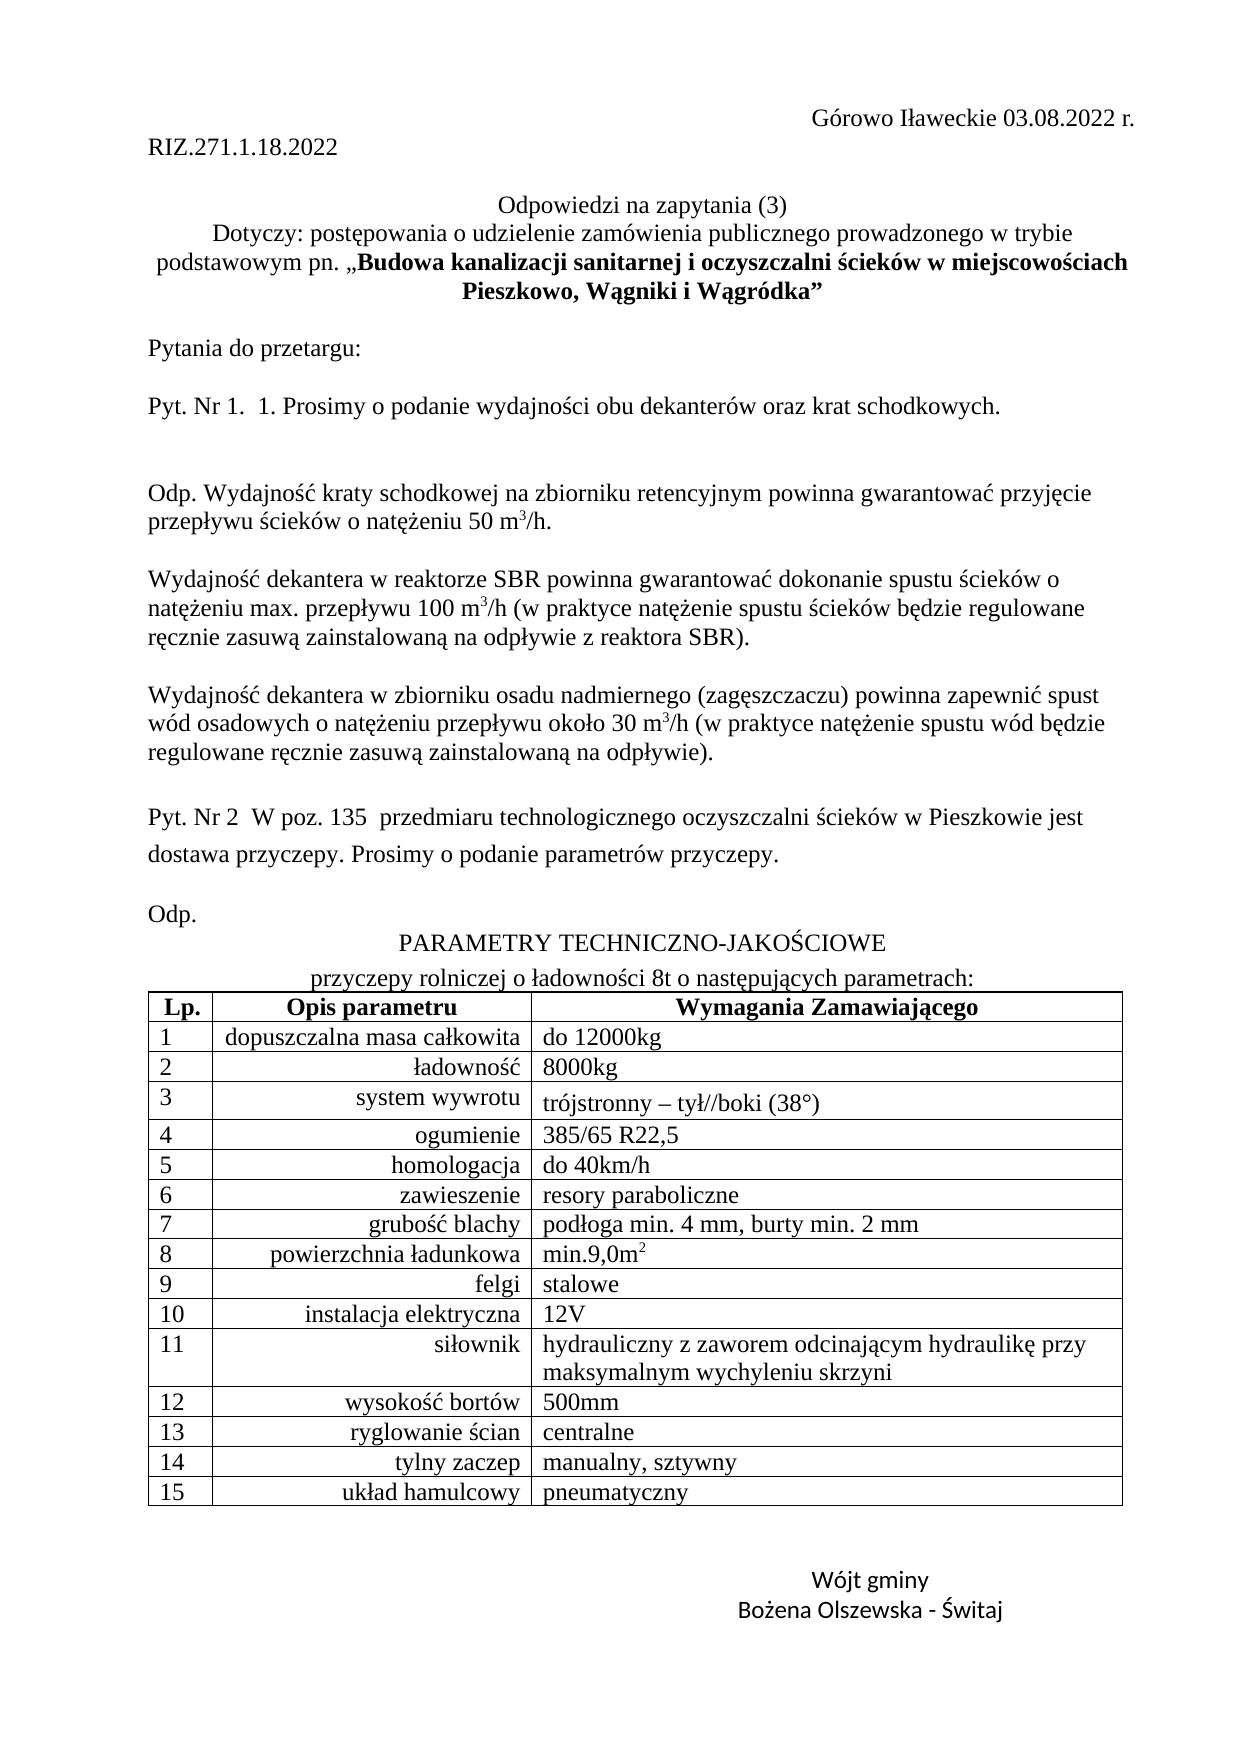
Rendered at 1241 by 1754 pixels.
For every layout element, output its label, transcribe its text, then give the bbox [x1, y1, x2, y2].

table_cell powierzchnia ładunkowa [213, 1239, 531, 1268]
text Górowo Iławeckie 03.08.2022 r. [811, 103, 1137, 132]
table_cell podłoga min. 4 mm, burty min. 2 mm [532, 1210, 1122, 1238]
text Bożena Olszewska - Świtaj [664, 1594, 1137, 1625]
table_cell 385/65 R22,5 [532, 1120, 1122, 1149]
table_cell układ hamulcowy [213, 1477, 531, 1505]
table_header Opis parametru [213, 993, 531, 1021]
table_cell ładowność [213, 1052, 531, 1081]
text Pytania do przetargu: Pyt. Nr 1. 1. Prosimy o podanie wydajności obu dekanterów oraz krat schodkowych. [148, 333, 1137, 448]
table_cell 8 [149, 1239, 212, 1268]
table_cell 12V [532, 1299, 1122, 1328]
table_cell felgi [213, 1269, 531, 1298]
table_cell manualny, sztywny [532, 1447, 1122, 1476]
text Dotyczy: postępowania o udzielenie zamówienia publicznego prowadzonego w trybie podstawowym pn. „Budowa kanalizacji sanitarnej i oczyszczalni ścieków w miejscowościach Pieszkowo, Wągniki i Wągródka” [148, 218, 1137, 305]
table_cell trójstronny – tył//boki (38°) [532, 1082, 1122, 1119]
table_cell 2 [149, 1052, 212, 1081]
table_cell do 40km/h [532, 1150, 1122, 1179]
table_cell 14 [149, 1447, 212, 1476]
table_cell 1 [149, 1022, 212, 1051]
table_cell 4 [149, 1120, 212, 1149]
table_cell 9 [149, 1269, 212, 1298]
text Odp. [148, 899, 1137, 928]
table_cell centralne [532, 1417, 1122, 1446]
table_cell grubość blachy [213, 1210, 531, 1238]
table_cell 500mm [532, 1387, 1122, 1416]
table_cell pneumatyczny [532, 1477, 1122, 1505]
table_cell 13 [149, 1417, 212, 1446]
table_cell min.9,0m2 [532, 1239, 1122, 1268]
table_cell 5 [149, 1150, 212, 1179]
table_cell dopuszczalna masa całkowita [213, 1022, 531, 1051]
table_cell homologacja [213, 1150, 531, 1179]
text PARAMETRY TECHNICZNO-JAKOŚCIOWE [148, 928, 1137, 956]
text Odp. Wydajność kraty schodkowej na zbiorniku retencyjnym powinna gwarantować przyjęcie przepływu ścieków o natężeniu 50 m3/h. [148, 478, 1137, 535]
table_cell 15 [149, 1477, 212, 1505]
text RIZ.271.1.18.2022 [148, 132, 1137, 161]
table_cell instalacja elektryczna [213, 1299, 531, 1328]
text Wydajność dekantera w zbiorniku osadu nadmiernego (zagęszczaczu) powinna zapewnić spust wód osadowych o natężeniu przepływu około 30 m3/h (w praktyce natężenie spustu wód będzie regulowane ręcznie zasuwą zainstalowaną na odpływie). [148, 680, 1137, 766]
text przyczepy rolniczej o ładowności 8t o następujących parametrach: [148, 963, 1137, 991]
table_cell do 12000kg [532, 1022, 1122, 1051]
text Wydajność dekantera w reaktorze SBR powinna gwarantować dokonanie spustu ścieków o natężeniu max. przepływu 100 m3/h (w praktyce natężenie spustu ścieków będzie regulowane ręcznie zasuwą zainstalowaną na odpływie z reaktora SBR). [148, 564, 1137, 651]
text Odpowiedzi na zapytania (3) [148, 190, 1137, 218]
table_cell ryglowanie ścian [213, 1417, 531, 1446]
table_cell 12 [149, 1387, 212, 1416]
text Pyt. Nr 2 W poz. 135 przedmiaru technologicznego oczyszczalni ścieków w Pieszkowie jest dostawa przyczepy. Prosimy o podanie parametrów przyczepy. [148, 795, 1137, 870]
table_cell 7 [149, 1210, 212, 1238]
table_cell 11 [149, 1329, 212, 1386]
table_header Lp. [149, 993, 212, 1021]
table_cell resory paraboliczne [532, 1180, 1122, 1208]
table_cell system wywrotu [213, 1082, 531, 1119]
table_cell ogumienie [213, 1120, 531, 1149]
table_cell tylny zaczep [213, 1447, 531, 1476]
table_cell 8000kg [532, 1052, 1122, 1081]
table_cell siłownik [213, 1329, 531, 1386]
table_header Wymagania Zamawiającego [532, 993, 1122, 1021]
table_cell hydrauliczny z zaworem odcinającym hydraulikę przy maksymalnym wychyleniu skrzyni [532, 1329, 1122, 1386]
text Wójt gminy [738, 1564, 1137, 1594]
table_cell wysokość bortów [213, 1387, 531, 1416]
table_cell stalowe [532, 1269, 1122, 1298]
table_cell 6 [149, 1180, 212, 1208]
table_cell zawieszenie [213, 1180, 531, 1208]
table_cell 3 [149, 1082, 212, 1119]
table_cell 10 [149, 1299, 212, 1328]
